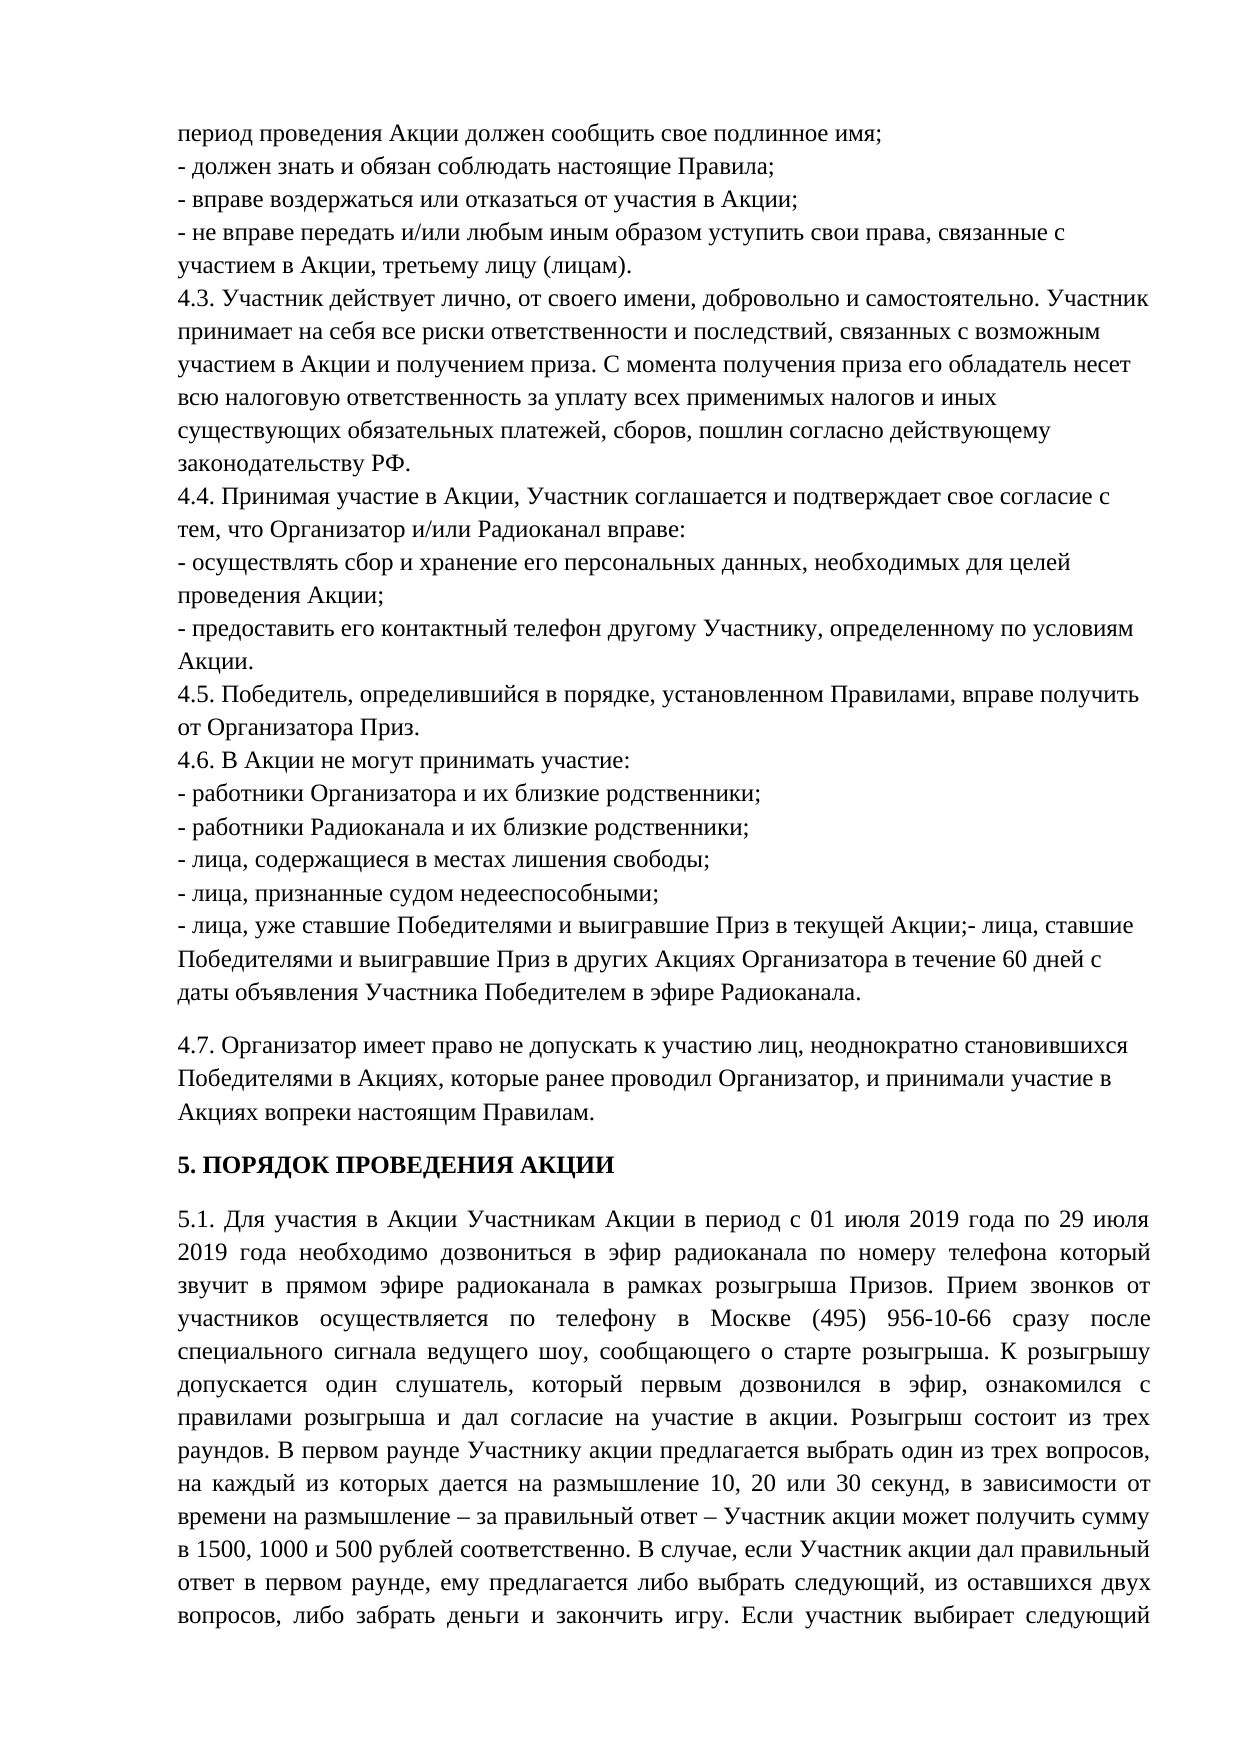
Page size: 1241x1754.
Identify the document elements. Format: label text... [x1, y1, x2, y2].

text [177, 1204, 1152, 1629]
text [177, 118, 1152, 1005]
text 5. ПОРЯДОК ПРОВЕДЕНИЯ АКЦИИ [177, 1150, 1152, 1179]
text 4.7. Организатор имеет право не допускать к участию лиц, неоднократно становившихся Победителями в Акциях, которые ранее проводил Организатор, и принимали участие в Акциях вопреки настоящим Правилам. [177, 1031, 1152, 1125]
